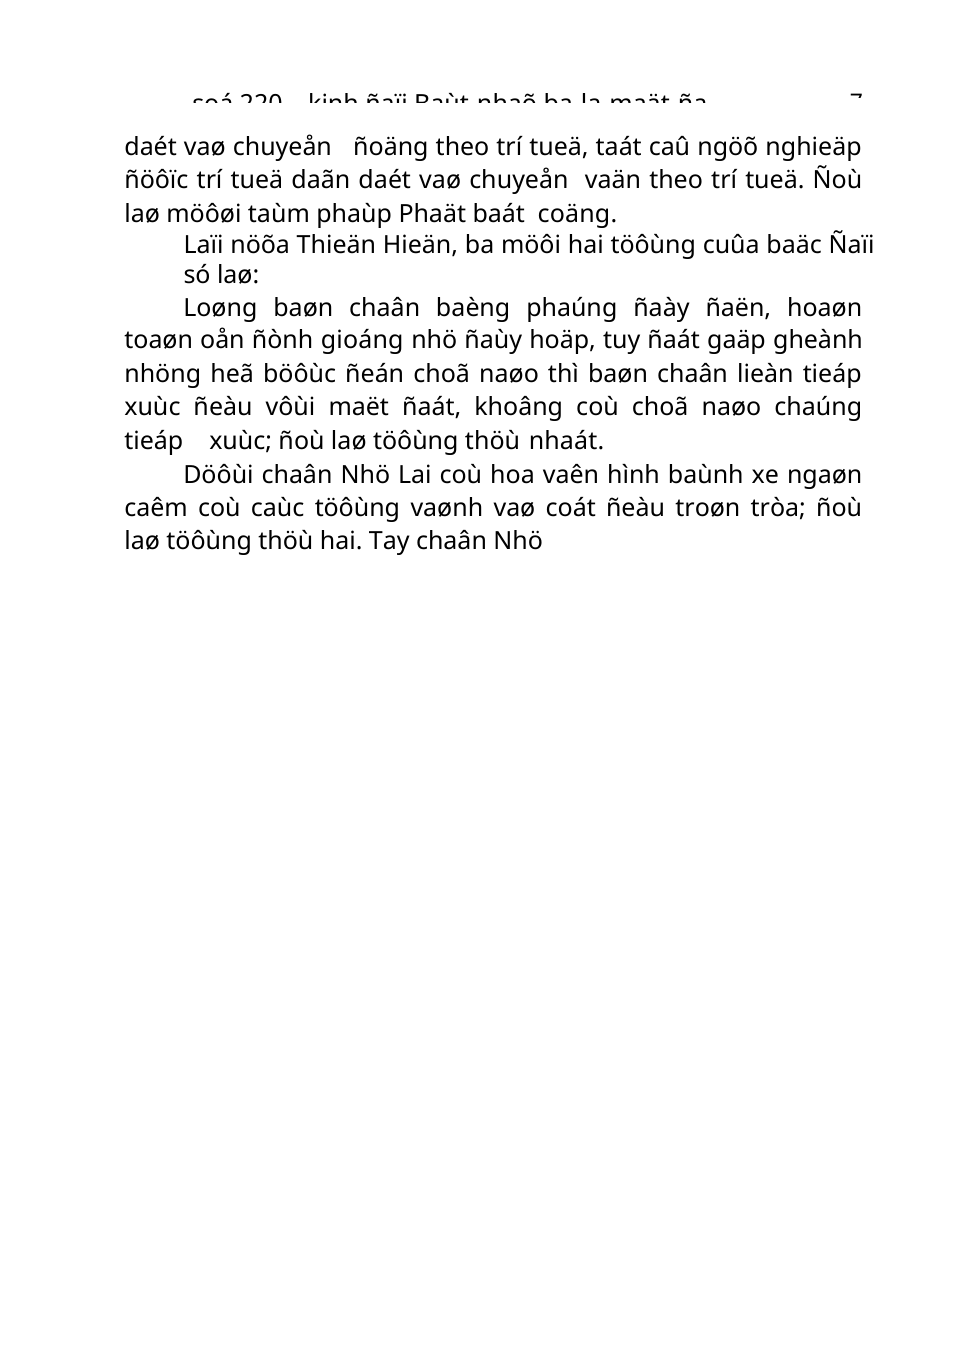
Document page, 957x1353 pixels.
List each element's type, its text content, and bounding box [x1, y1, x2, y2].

text Loøng baøn chaân baèng phaúng ñaày ñaën, hoaøn toaøn oån ñònh gioáng nhö ñaùy hoäp, tuy ñaát gaäp gheành nhöng heã böôùc ñeán choã naøo thì baøn chaân lieàn tieáp xuùc ñeàu vôùi maët ñaát, khoâng coù choã naøo chaúng tieáp xuùc; ñoù laø töôùng thöù nhaát. [124, 289, 863, 456]
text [124, 129, 863, 229]
text Laïi nöõa Thieän Hieän, ba möôi hai töôùng cuûa baäc Ñaïi só laø: [183, 229, 875, 289]
text Döôùi chaân Nhö Lai coù hoa vaên hình baùnh xe ngaøn caêm coù caùc töôùng vaønh vaø coát ñeàu troøn tròa; ñoù laø töôùng thöù hai. Tay chaân Nhö [124, 456, 863, 557]
